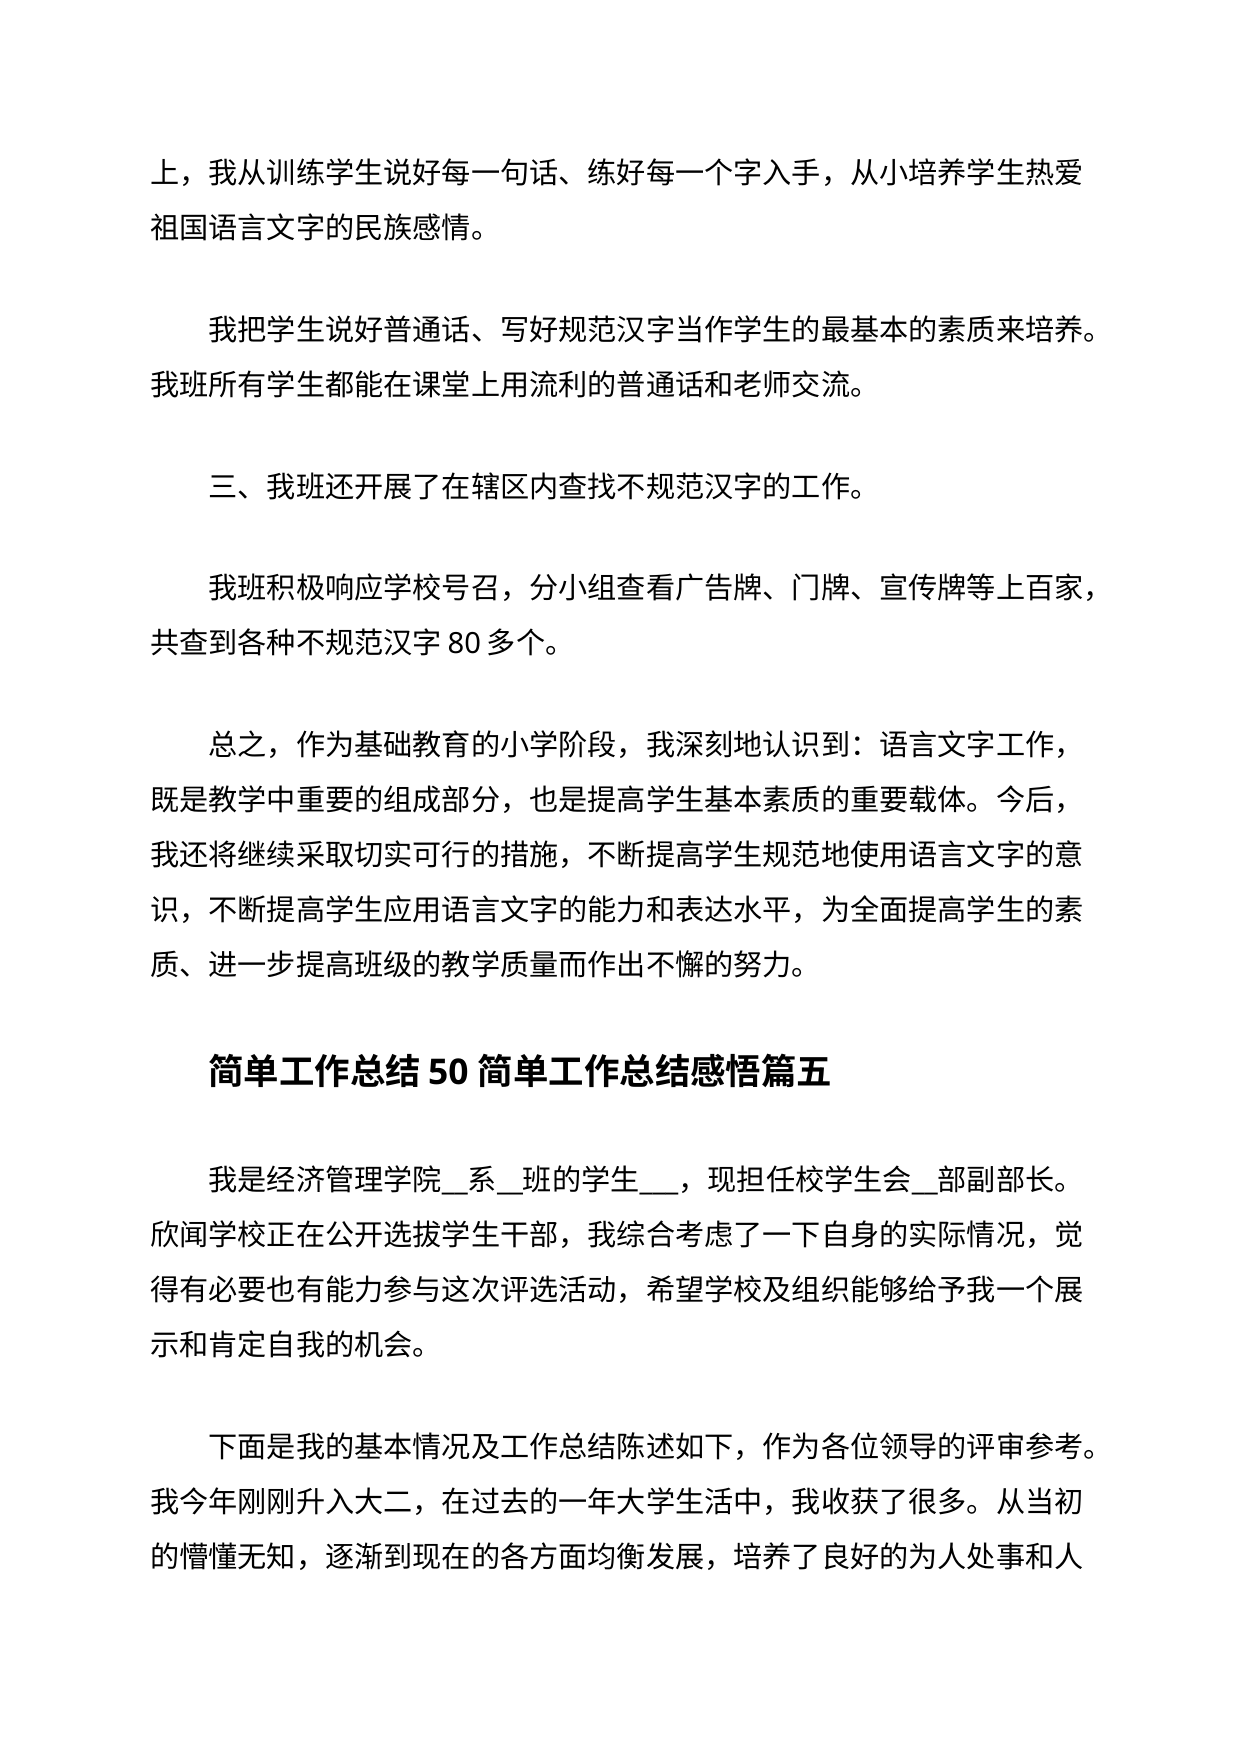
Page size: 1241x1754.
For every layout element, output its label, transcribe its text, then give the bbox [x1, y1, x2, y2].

text 我是经济管理学院__系__班的学生___，现担任校学生会__部副部长。欣闻学校正在公开选拔学生干部，我综合考虑了一下自身的实际情况，觉得有必要也有能力参与这次评选活动，希望学校及组织能够给予我一个展示和肯定自我的机会。 [150, 1157, 1090, 1364]
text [150, 150, 1090, 247]
text 三、我班还开展了在辖区内查找不规范汉字的工作。 [150, 463, 1090, 506]
text 我把学生说好普通话、写好规范汉字当作学生的最基本的素质来培养。我班所有学生都能在课堂上用流利的普通话和老师交流。 [150, 307, 1090, 404]
text 总之，作为基础教育的小学阶段，我深刻地认识到：语言文字工作，既是教学中重要的组成部分，也是提高学生基本素质的重要载体。今后，我还将继续采取切实可行的措施，不断提高学生规范地使用语言文字的意识，不断提高学生应用语言文字的能力和表达水平，为全面提高学生的素质、进一步提高班级的教学质量而作出不懈的努力。 [150, 722, 1090, 984]
text 我班积极响应学校号召，分小组查看广告牌、门牌、宣传牌等上百家，共查到各种不规范汉字80多个。 [150, 565, 1090, 662]
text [150, 1423, 1090, 1576]
text 简单工作总结50 简单工作总结感悟篇五 [150, 1043, 1090, 1095]
